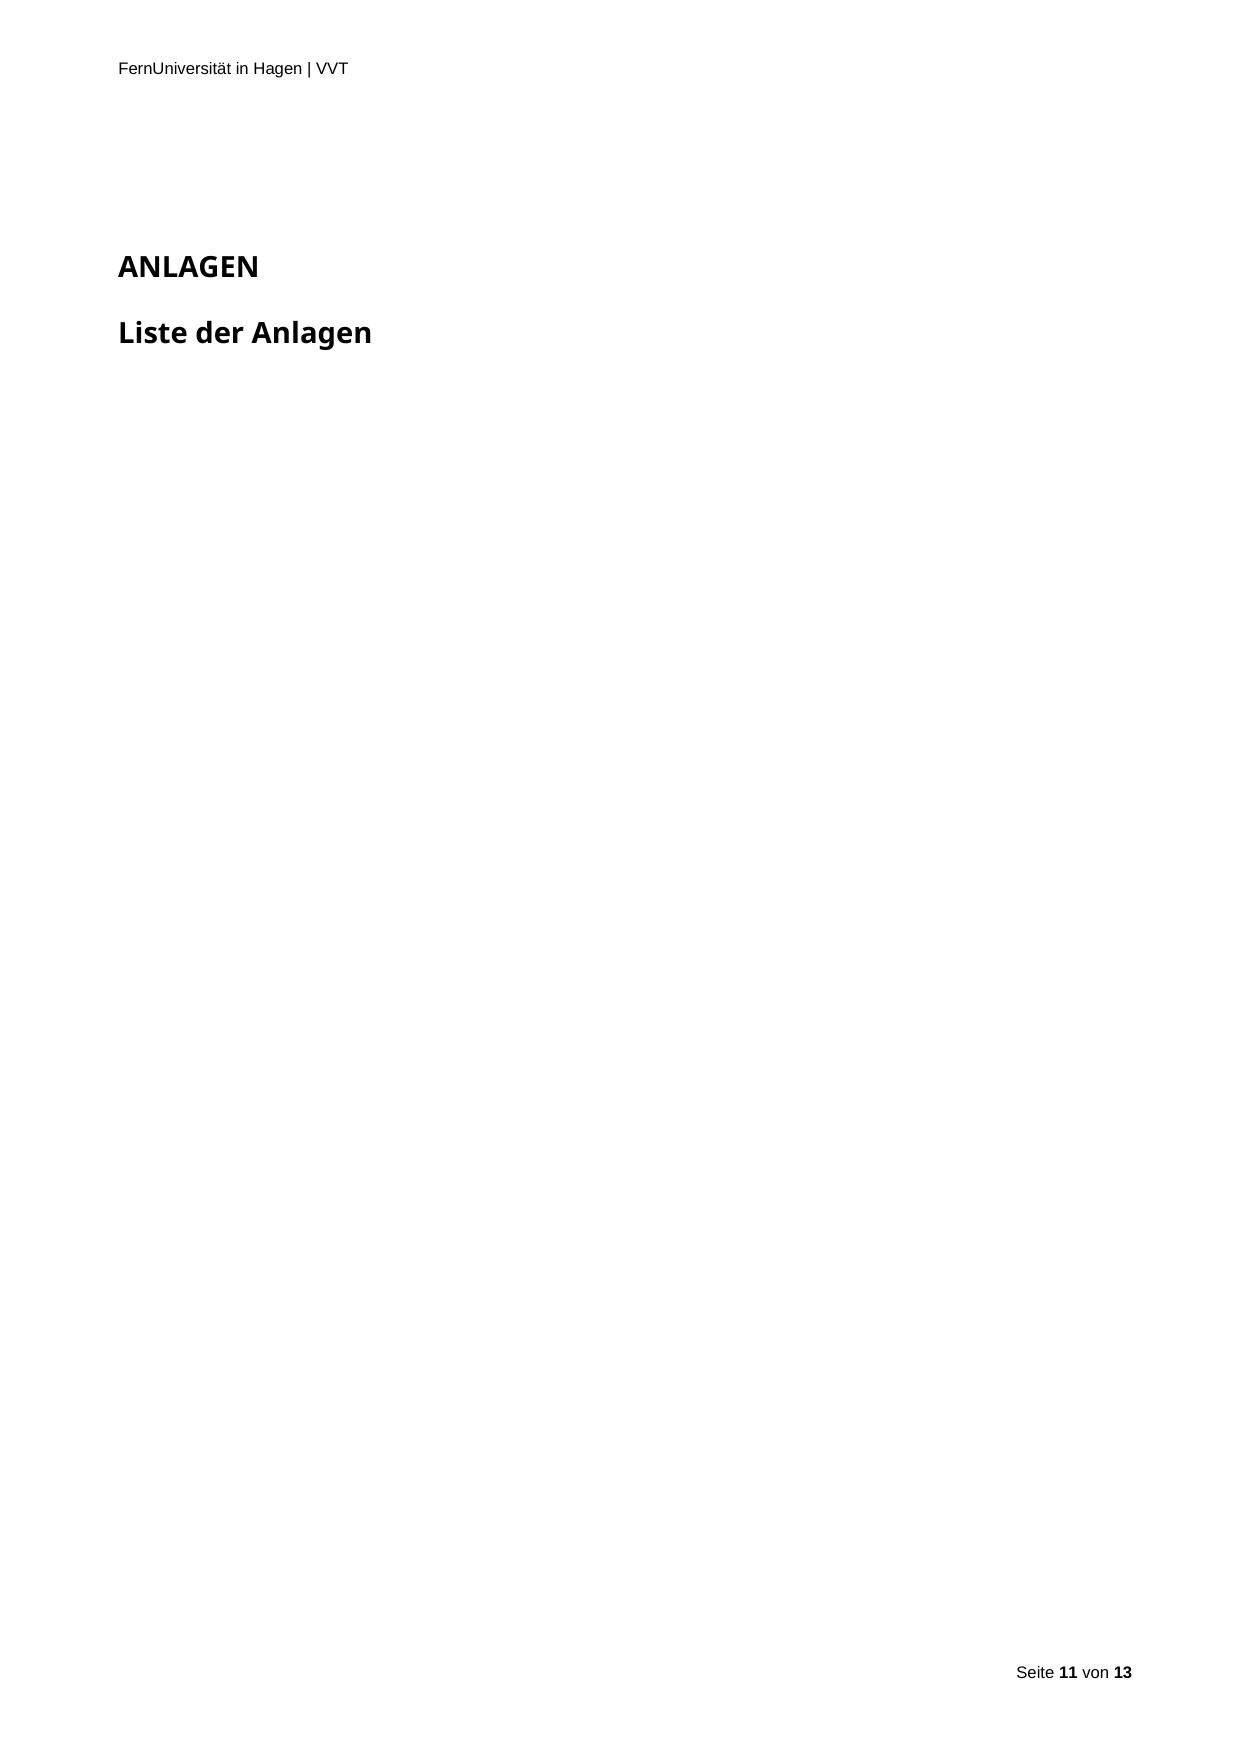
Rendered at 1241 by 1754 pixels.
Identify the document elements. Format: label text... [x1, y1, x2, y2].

subtitle ANLAGEN [118, 246, 1148, 286]
subtitle Liste der Anlagen [118, 313, 1148, 352]
